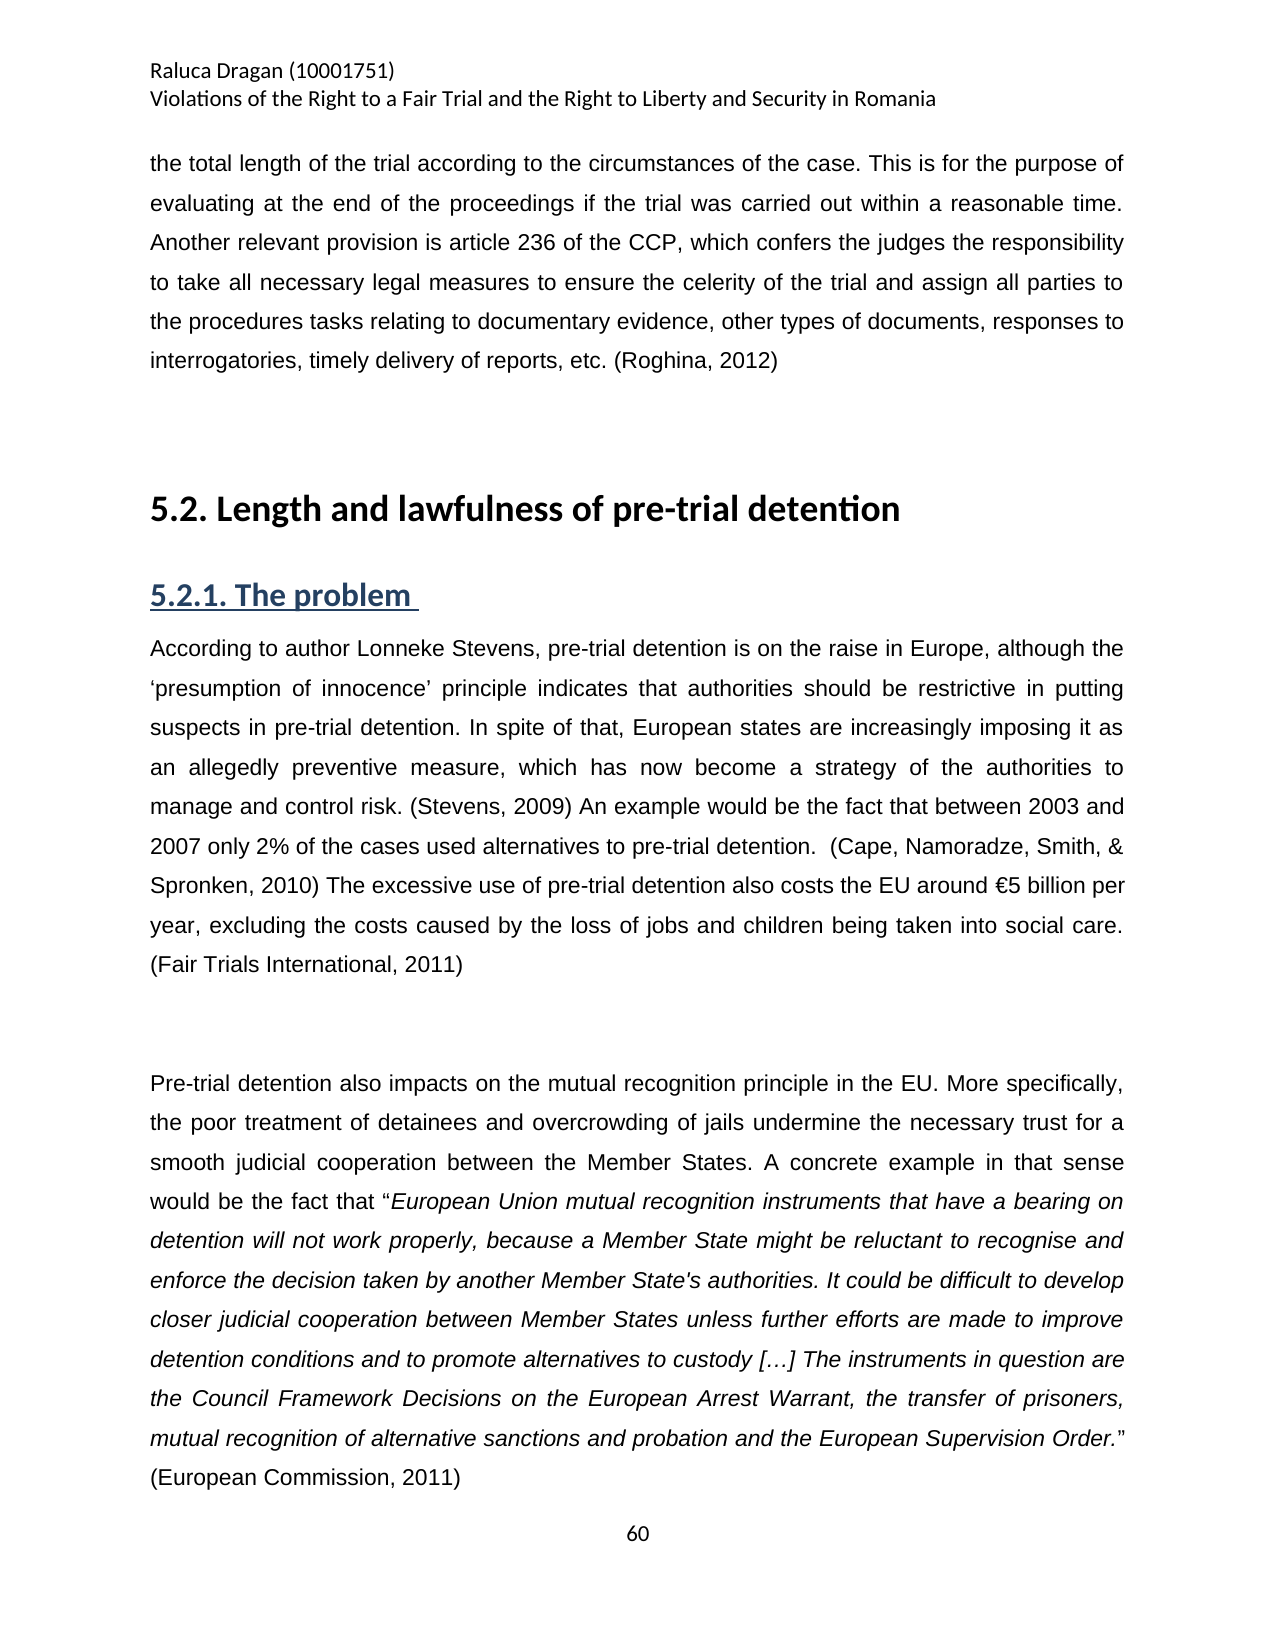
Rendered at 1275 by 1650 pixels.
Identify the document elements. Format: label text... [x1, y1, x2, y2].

subtitle 5.2. Length and lawfulness of pre-trial detention [150, 485, 1125, 531]
subtitle 5.2.1. The problem [150, 574, 1125, 615]
text Pre-trial detention also impacts on the mutual recognition principle in the EU. More specifically, the poor treatment of detainees and overcrowding of jails undermine the necessary trust for a smooth judicial cooperation between the Member States. A concrete example in that sense would be the fact that “European Union mutual recognition instruments that have a bearing on detention will not work properly, because a Member State might be reluctant to recognise and enforce the decision taken by another Member State's authorities. It could be difficult to develop closer judicial cooperation between Member States unless further efforts are made to improve detention conditions and to promote alternatives to custody […] The instruments in question are the Council Framework Decisions on the European Arrest Warrant, the transfer of prisoners, mutual recognition of alternative sanctions and probation and the European Supervision Order.” (European Commission, 2011) [150, 1069, 1125, 1491]
text According to author Lonneke Stevens, pre-trial detention is on the raise in Europe, although the ‘presumption of innocence’ principle indicates that authorities should be restrictive in putting suspects in pre-trial detention. In spite of that, European states are increasingly imposing it as an allegedly preventive measure, which has now become a strategy of the authorities to manage and control risk. (Stevens, 2009) An example would be the fact that between 2003 and 2007 only 2% of the cases used alternatives to pre-trial detention. (Cape, Namoradze, Smith, & Spronken, 2010) The excessive use of pre-trial detention also costs the EU around €5 billion per year, excluding the costs caused by the loss of jobs and children being taken into social care. (Fair Trials International, 2011) [150, 635, 1125, 977]
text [150, 150, 1125, 374]
